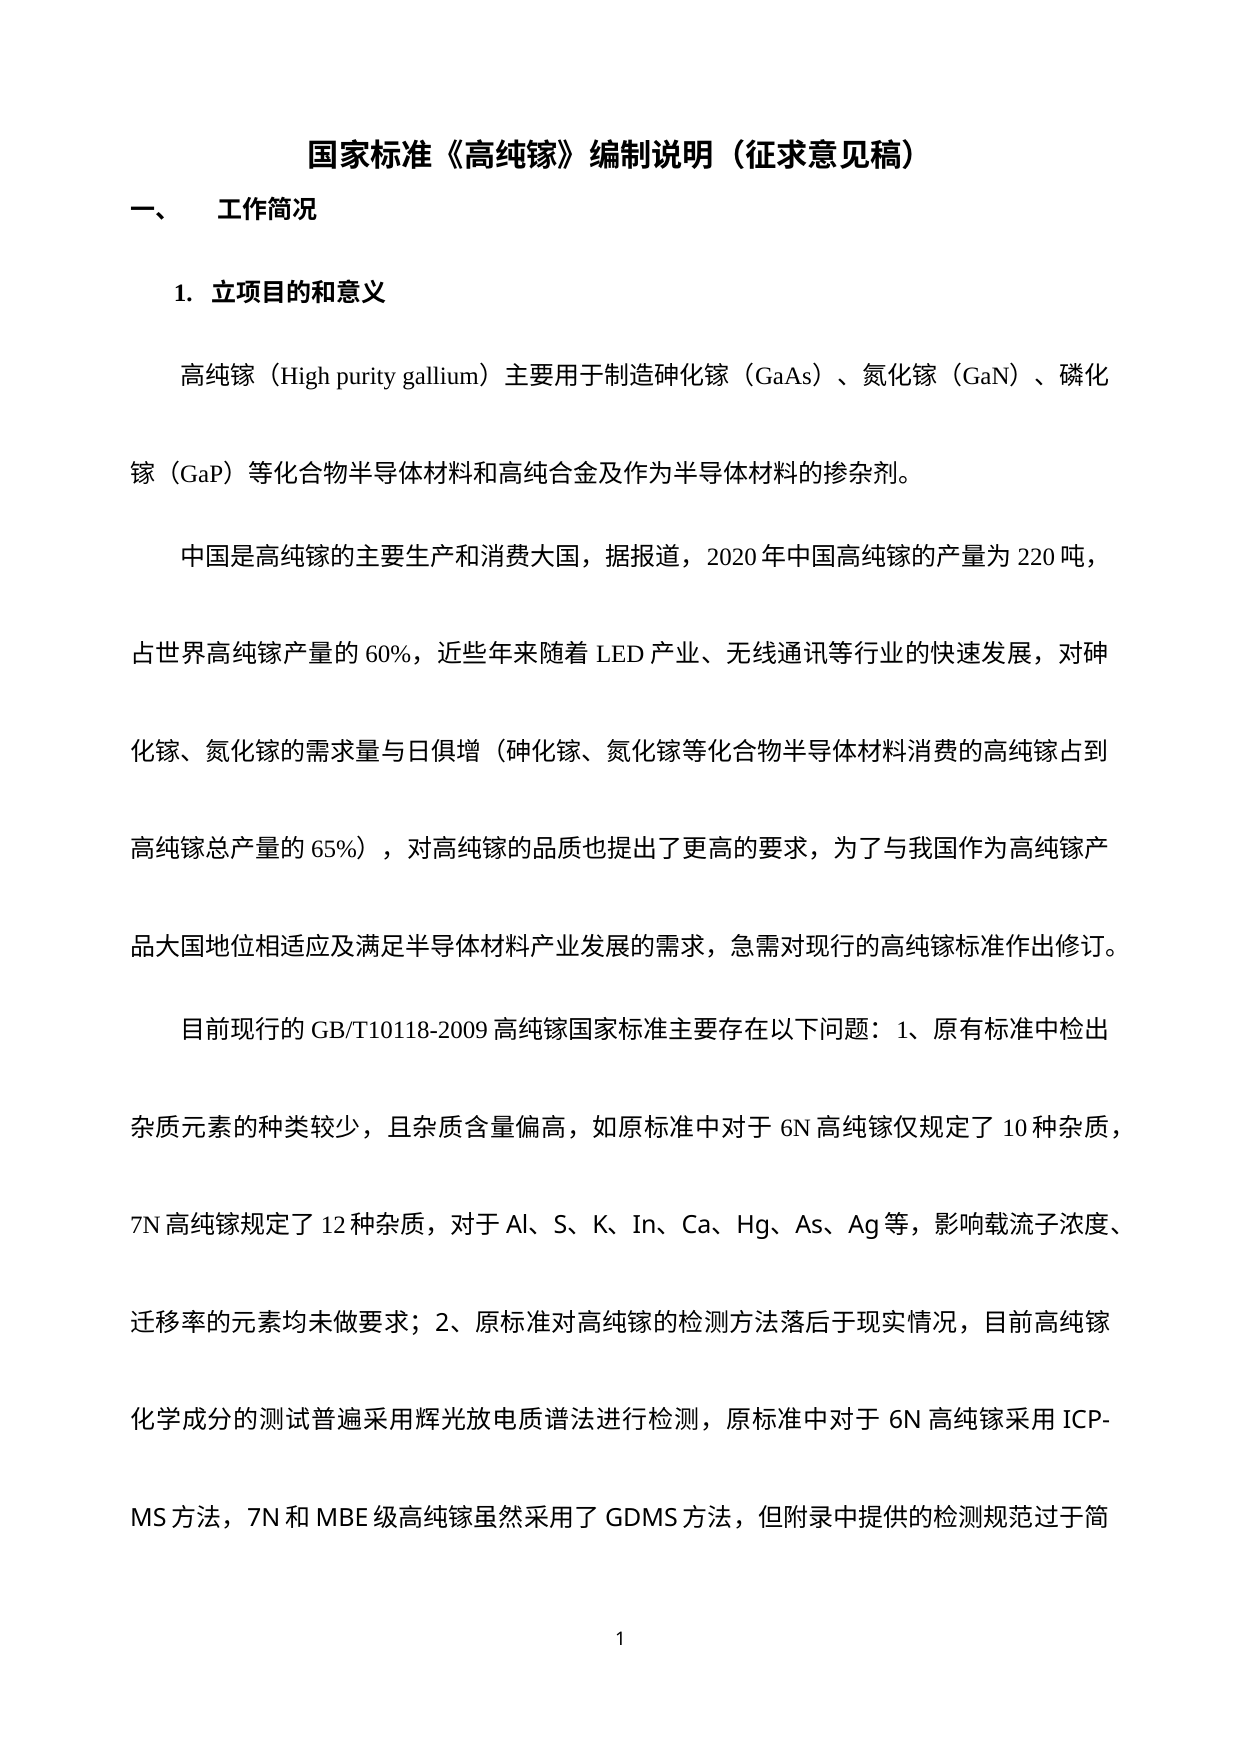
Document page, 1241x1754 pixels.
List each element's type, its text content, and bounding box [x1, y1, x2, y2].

list 立项目的和意义 [174, 258, 1110, 323]
text 国家标准《高纯镓》编制说明（征求意见稿） [130, 130, 1110, 175]
list 中国是高纯镓的主要生产和消费大国，据报道，2020年中国高纯镓的产量为220吨，占世界高纯镓产量的60%，近些年来随着LED产业、无线通讯等行业的快速发展，对砷化镓、氮化镓的需求量与日俱增（砷化镓、氮化镓等化合物半导体材料消费的高纯镓占到高纯镓总产量的65%），对高纯镓的品质也提出了更高的要求，为了与我国作为高纯镓产品大国地位相适应及满足半导体材料产业发展的需求，急需对现行的高纯镓标准作出修订。 [130, 522, 1110, 977]
list 工作简况 [130, 175, 1110, 240]
list 高纯镓（High purity gallium）主要用于制造砷化镓（GaAs）、氮化镓（GaN）、磷化镓（GaP）等化合物半导体材料和高纯合金及作为半导体材料的掺杂剂。 [130, 341, 1110, 504]
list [130, 995, 1110, 1548]
